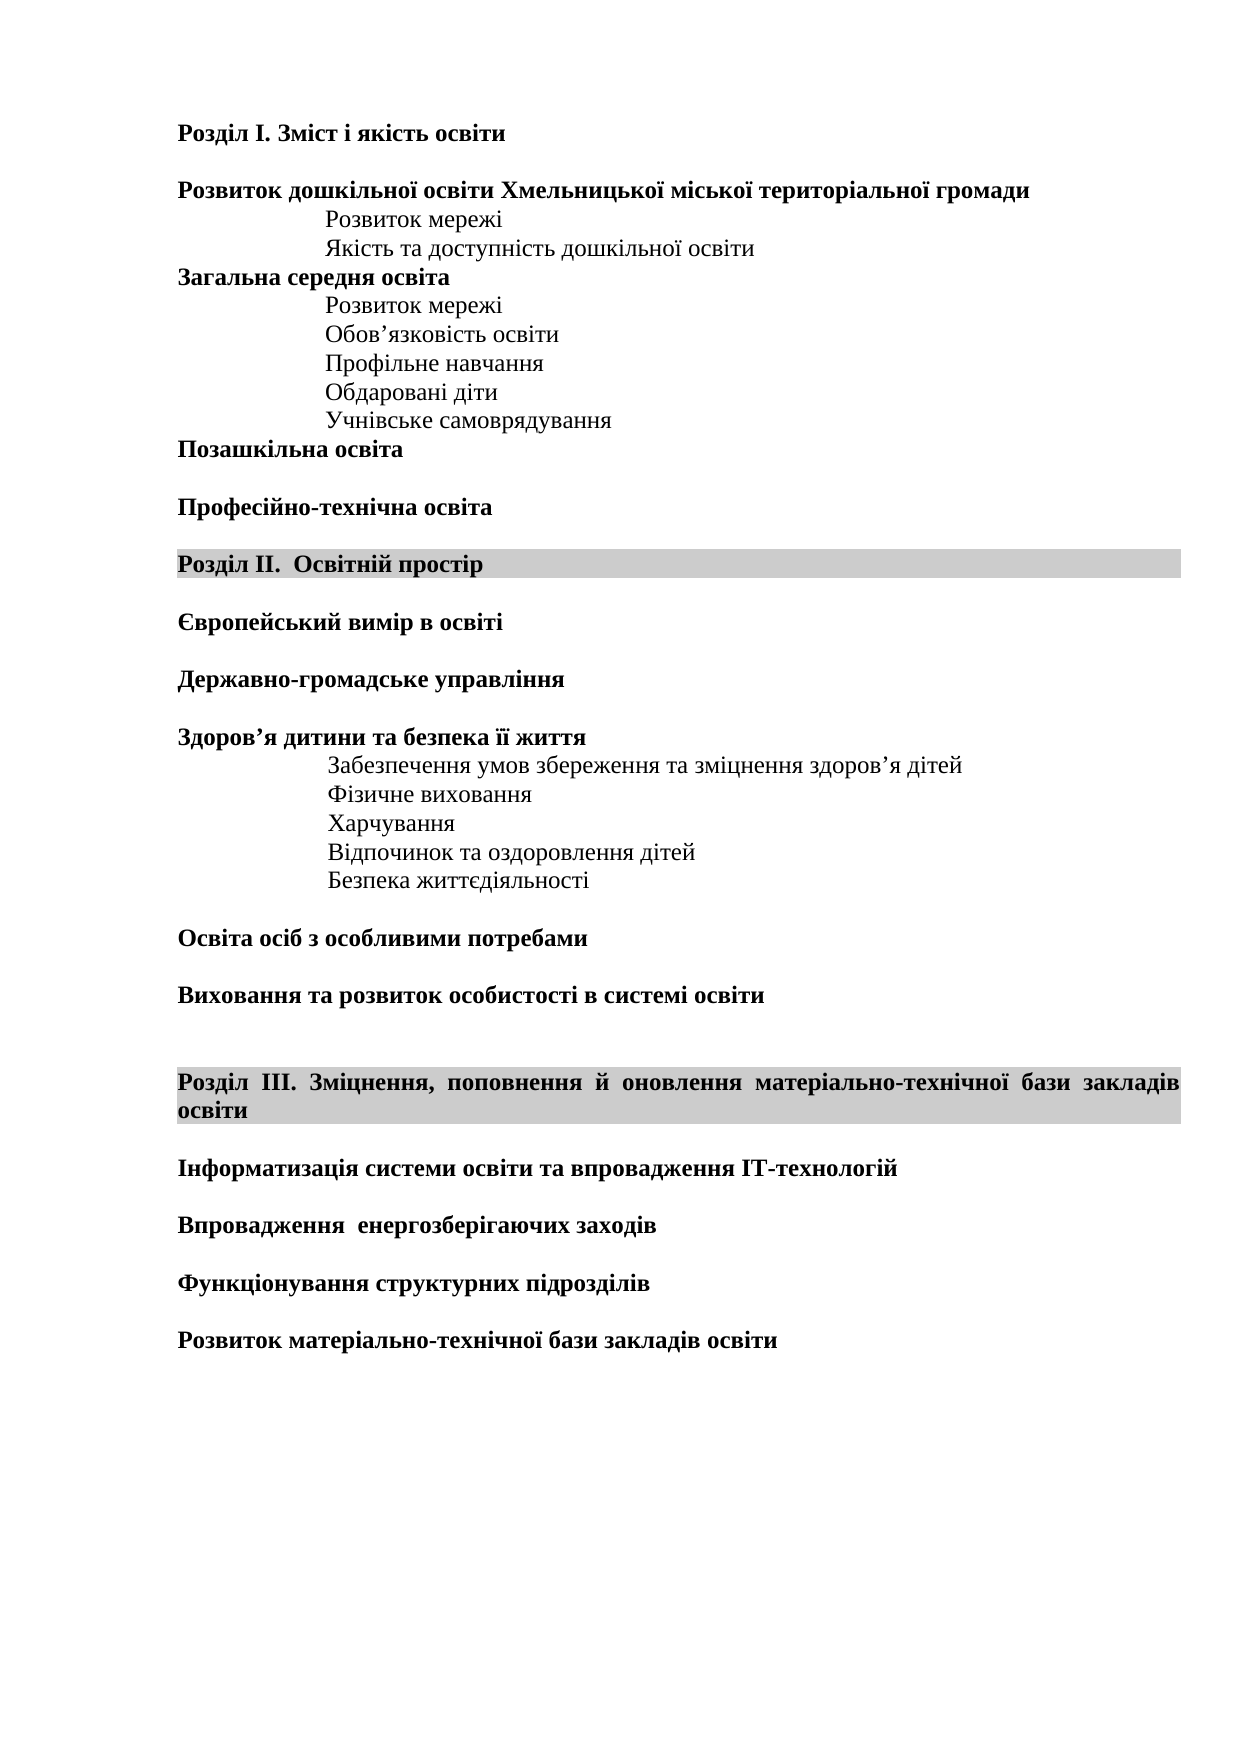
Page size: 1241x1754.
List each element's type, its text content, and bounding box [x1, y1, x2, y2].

text Професійно-технічна освіта [177, 492, 1181, 521]
text Розвиток мережі [251, 204, 1181, 233]
text Безпека життєдіяльності [177, 866, 1181, 894]
text Харчування [177, 808, 1181, 837]
text Розвиток матеріально-технічної бази закладів освіти [177, 1326, 1181, 1354]
text Позашкільна освіта [177, 434, 1181, 463]
text Учнівське самоврядування [251, 406, 1181, 434]
text Впровадження енергозберігаючих заходів [177, 1211, 1181, 1239]
text Освіта осіб з особливими потребами [177, 923, 1181, 952]
text Інформатизація системи освіти та впровадження ІТ-технологій [177, 1153, 1181, 1182]
text Обдаровані діти [251, 377, 1181, 406]
text Фізичне виховання [177, 779, 1181, 808]
text Загальна середня освіта [177, 262, 1181, 291]
text Розділ ІІ. Освітній простір [177, 549, 1181, 578]
text Профільне навчання [325, 348, 1181, 377]
text Обов’язковість освіти [325, 319, 1181, 348]
text Забезпечення умов збереження та зміцнення здоров’я дітей [177, 751, 1181, 779]
text Виховання та розвиток особистості в системі освіти [177, 981, 1181, 1009]
text Розділ І. Зміст і якість освіти [177, 118, 1181, 147]
text Функціонування структурних підрозділів [177, 1268, 1181, 1297]
text Розділ ІІІ. Зміцнення, поповнення й оновлення матеріально-технічної бази закладів освіти [177, 1067, 1181, 1124]
text Розвиток дошкільної освіти Хмельницької міської територіальної громади [177, 176, 1181, 204]
text Здоров’я дитини та безпека її життя [177, 722, 1181, 751]
text Якість та доступність дошкільної освіти [251, 233, 1181, 262]
text Розвиток мережі [325, 291, 1181, 319]
text Державно-громадське управління [177, 664, 1181, 693]
text Європейський вимір в освіті [177, 607, 1181, 636]
text Відпочинок та оздоровлення дітей [177, 837, 1181, 866]
